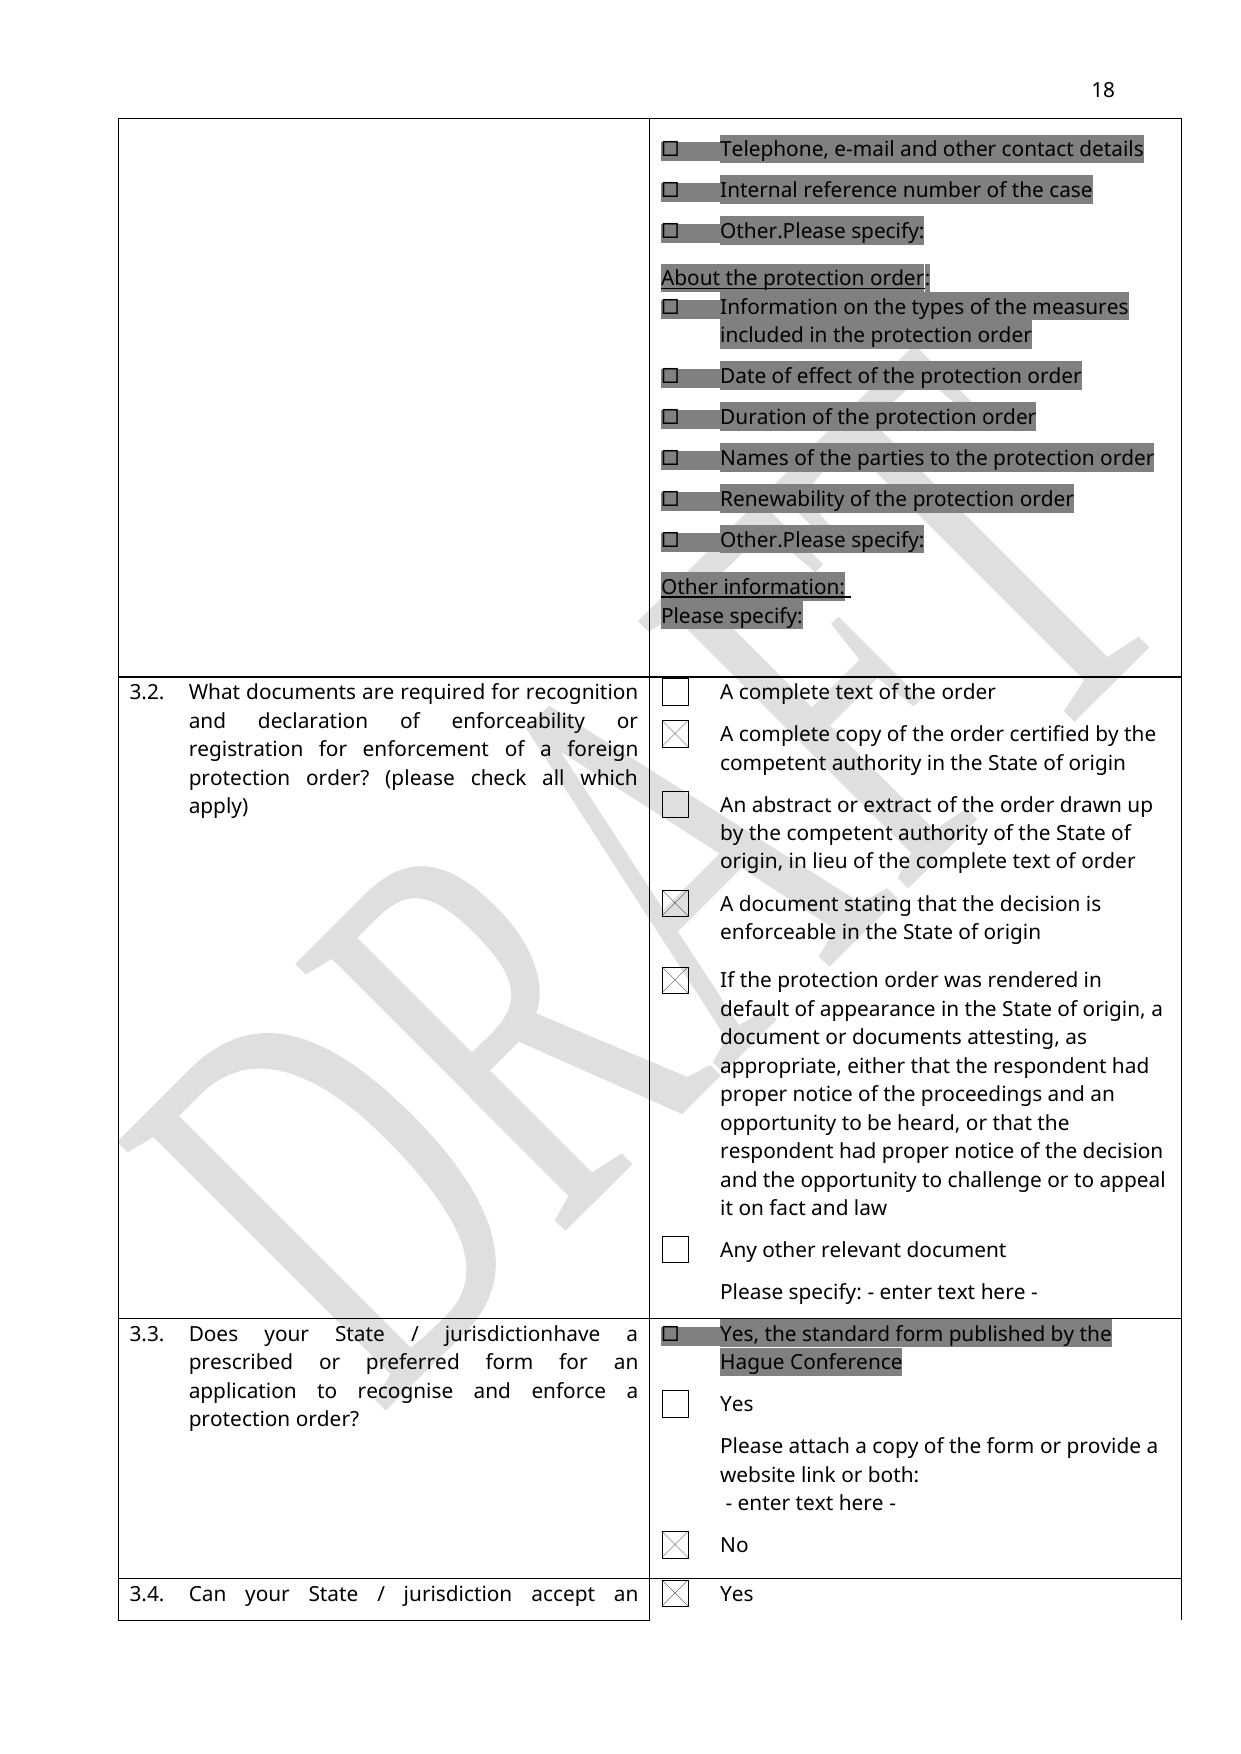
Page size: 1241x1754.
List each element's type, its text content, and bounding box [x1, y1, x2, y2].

table_cell A complete text of the order [650, 678, 1181, 718]
table_cell No [650, 1529, 1181, 1578]
table_cell If the protection order was rendered in default of appearance in the State of origin, a document or documents attesting, as appropriate, either that the respondent had proper notice of the proceedings and an opportunity to be heard, or that the respondent had proper notice of the decision and the opportunity to challenge or to appeal it on fact and law [650, 965, 1181, 1234]
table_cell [119, 1579, 649, 1620]
table_cell Any other relevant document [650, 1234, 1181, 1276]
table_cell Please attach a copy of the form or provide a website link or both: - enter text here - [650, 1430, 1181, 1529]
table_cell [119, 119, 649, 676]
table_cell An abstract or extract of the order drawn up by the competent authority of the State of origin, in lieu of the complete text of order [650, 789, 1181, 888]
table_cell 3.3. Does your State / jurisdictionhave a prescribed or preferred form for an application to recognise and enforce a protection order? [119, 1319, 649, 1578]
table_cell A complete copy of the order certified by the competent authority in the State of origin [650, 718, 1181, 789]
table_cell 3.2. What documents are required for recognition and declaration of enforceability or registration for enforcement of a foreign protection order? (please check all which apply) [119, 678, 649, 1318]
table_cell A document stating that the decision is enforceable in the State of origin [650, 888, 1181, 964]
table_cell Yes [650, 1389, 1181, 1430]
table_cell Yes [650, 1579, 1181, 1620]
table_cell Yes, the standard form published by the Hague Conference [650, 1319, 1181, 1388]
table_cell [650, 119, 1181, 676]
table_cell Please specify: - enter text here - [650, 1276, 1181, 1318]
